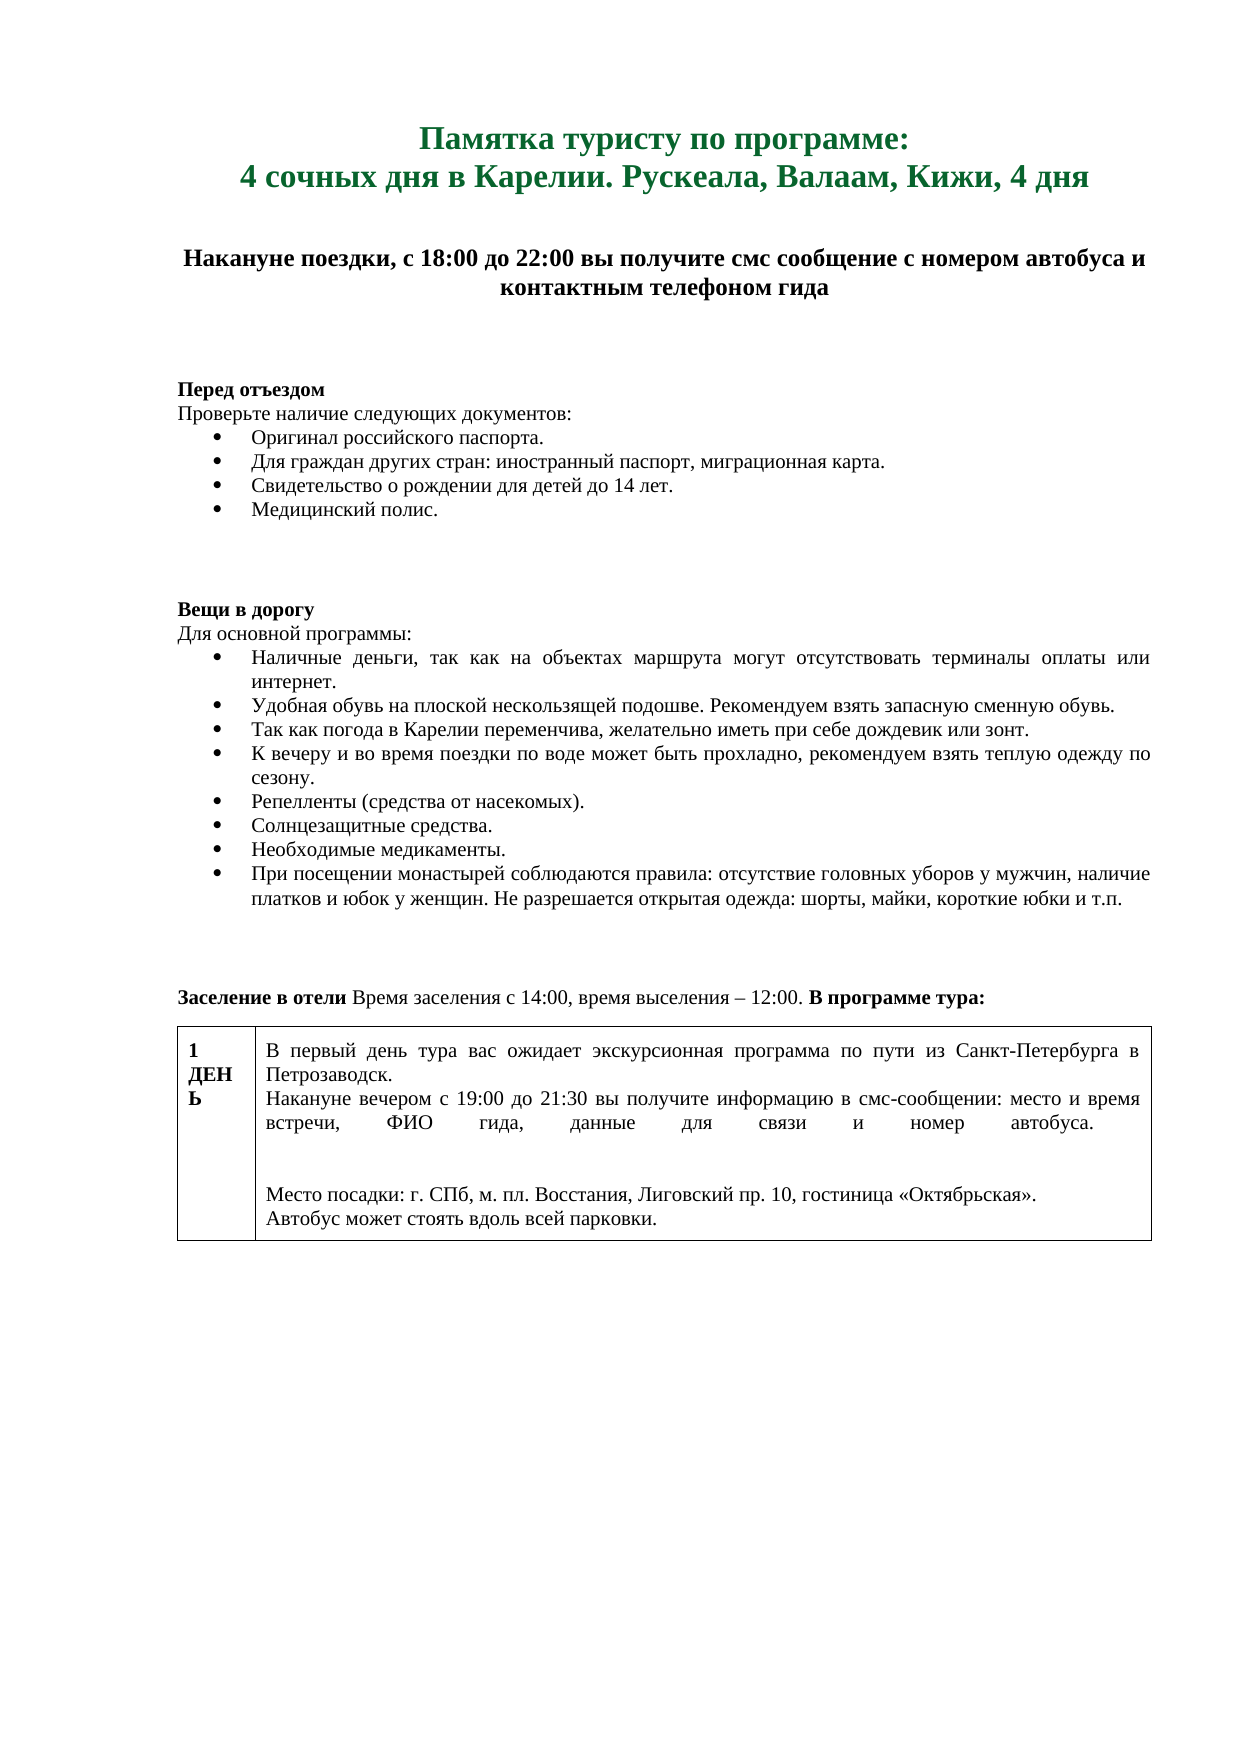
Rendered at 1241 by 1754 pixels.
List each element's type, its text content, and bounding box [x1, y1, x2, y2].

text Памятка туристу по программе: [177, 118, 1152, 156]
list Репелленты (средства от насекомых). [213, 789, 1152, 813]
list Медицинский полис. [213, 497, 1152, 521]
list К вечеру и во время поездки по воде может быть прохладно, рекомендуем взять теплую одежду по сезону. [213, 741, 1152, 789]
list Оригинал российского паспорта. [213, 424, 1152, 449]
text Перед отъездом [177, 376, 1152, 401]
list Удобная обувь на плоской нескользящей подошве. Рекомендуем взять запасную сменную обувь. [213, 693, 1152, 717]
text Заселение в отели Время заселения с 14:00, время выселения – 12:00. В программе тура: [177, 985, 1152, 1009]
list Так как погода в Карелии переменчива, желательно иметь при себе дождевик или зонт. [213, 717, 1152, 741]
list Свидетельство о рождении для детей до 14 лет. [213, 473, 1152, 497]
text Вещи в дорогу [177, 597, 1152, 621]
text Проверьте наличие следующих документов: [177, 401, 1152, 424]
list Необходимые медикаменты. [213, 837, 1152, 861]
list Для граждан других стран: иностранный паспорт, миграционная карта. [213, 449, 1152, 473]
text Накануне поездки, с 18:00 до 22:00 вы получите смс сообщение с номером автобуса и контактным телефоном гида [177, 243, 1152, 301]
list Солнцезащитные средства. [213, 813, 1152, 837]
text Для основной программы: [177, 621, 1152, 645]
list При посещении монастырей соблюдаются правила: отсутствие головных уборов у мужчин, наличие платков и юбок у женщин. Не разрешается открытая одежда: шорты, майки, короткие юбки и т.п. [213, 861, 1152, 909]
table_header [256, 1027, 1151, 1240]
text 4 сочных дня в Карелии. Рускеала, Валаам, Кижи, 4 дня [177, 156, 1152, 195]
table_header 1 ДЕНЬ [178, 1027, 255, 1240]
list Наличные деньги, так как на объектах маршрута могут отсутствовать терминалы оплаты или интернет. [213, 645, 1152, 693]
